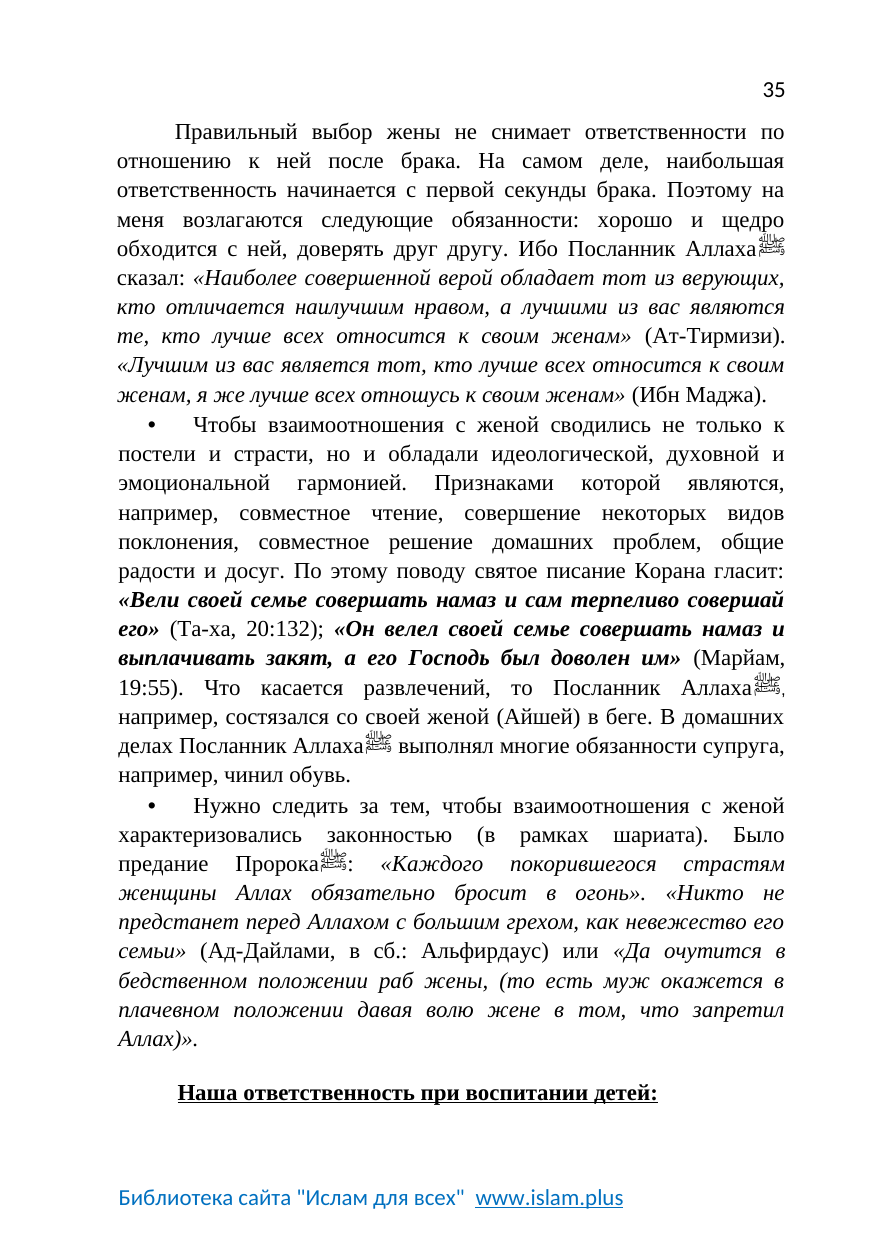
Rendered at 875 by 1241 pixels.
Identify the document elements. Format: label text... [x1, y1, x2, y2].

text Правильный выбор жены не снимает ответственности по отношению к ней после брака. На самом деле, наибольшая ответственность начинается с первой секунды брака. Поэтому на меня возлагаются следующие обязанности: хорошо и щедро обходится с ней, доверять друг другу. Ибо Посланник Аллахаﷺ сказал: «Наиболее совершенной верой обладает тот из верующих, кто отличается наилучшим нравом, а лучшими из вас являются те, кто лучше всех относится к своим женам» (Ат-Тирмизи). «Лучшим из вас является тот, кто лучше всех относится к своим женам, я же лучше всех отношусь к своим женам» (Ибн Маджа). [117, 118, 785, 407]
text Наша ответственность при воспитании детей: [177, 1079, 780, 1106]
list Чтобы взаимоотношения с женой сводились не только к постели и страсти, но и обладали идеологической, духовной и эмоциональной гармонией. Признаками которой являются, например, совместное чтение, совершение некоторых видов поклонения, совместное решение домашних проблем, общие радости и досуг. По этому поводу святое писание Корана гласит: «Вели своей семье совершать намаз и сам терпеливо совершай его» (Та-ха, 20:132); «Он велел своей семье совершать намаз и выплачивать закят, а его Господь был доволен им» (Марйам, 19:55). Что касается развлечений, то Посланник Аллахаﷺ, например, состязался со своей женой (Айшей) в беге. В домашних делах Посланник Аллахаﷺ выполнял многие обязанности супруга, например, чинил обувь. [118, 411, 785, 787]
list Нужно следить за тем, чтобы взаимоотношения с женой характеризовались законностью (в рамках шариата). Было предание Пророкаﷺ: «Каждого покорившегося страстям женщины Аллах обязательно бросит в огонь». «Никто не предстанет перед Аллахом с большим грехом, как невежество его семьи» (Ад-Дайлами, в сб.: Альфирдаус) или «Да очутится в бедственном положении раб жены, (то есть муж окажется в плачевном положении давая волю жене в том, что запретил Аллах)». [118, 792, 785, 1051]
